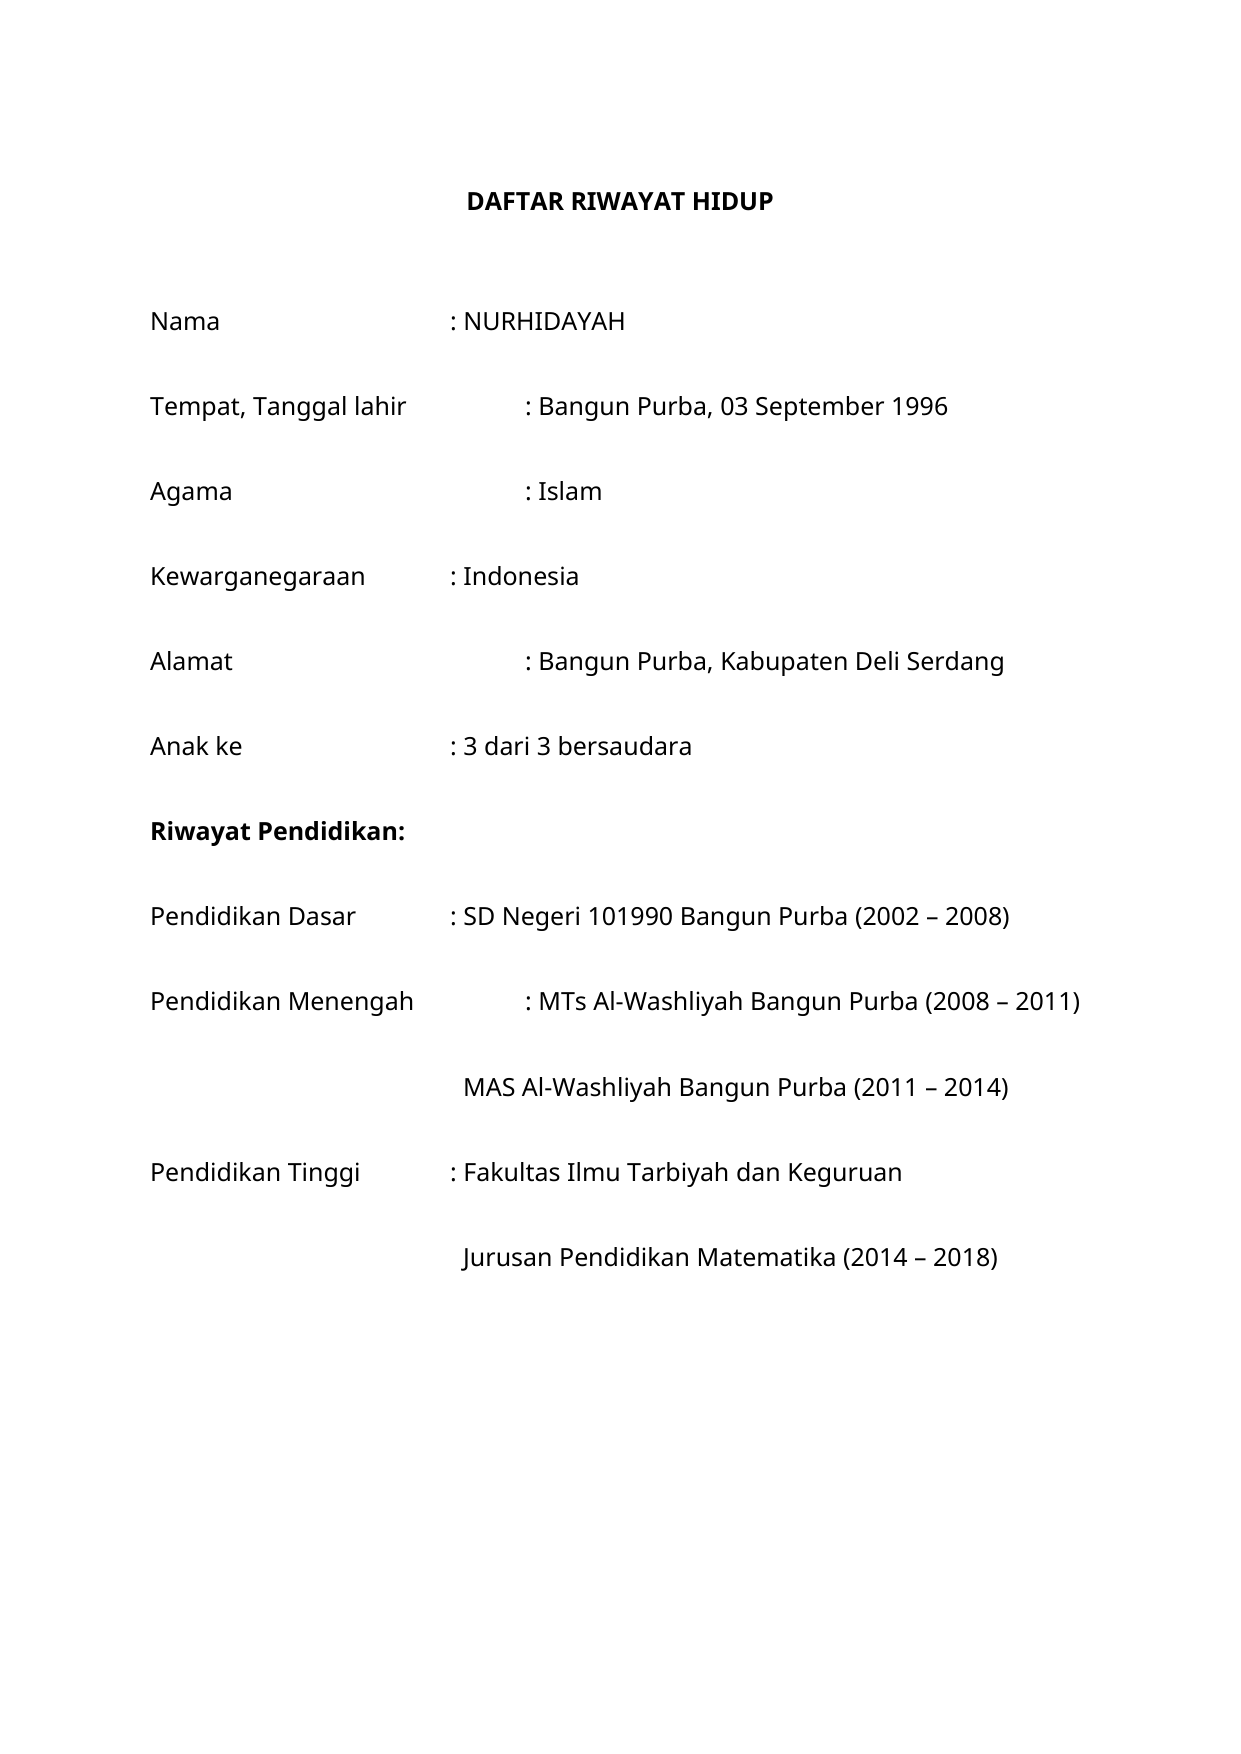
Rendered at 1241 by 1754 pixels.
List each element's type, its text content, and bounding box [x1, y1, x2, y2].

text Pendidikan Menengah : MTs Al-Washliyah Bangun Purba (2008 – 2011) [150, 984, 1090, 1018]
text Kewarganegaraan : Indonesia [150, 558, 1090, 593]
text Tempat, Tanggal lahir : Bangun Purba, 03 September 1996 [150, 388, 1090, 422]
text DAFTAR RIWAYAT HIDUP [150, 184, 1090, 218]
text Pendidikan Tinggi : Fakultas Ilmu Tarbiyah dan Keguruan [150, 1154, 1090, 1188]
text Agama : Islam [150, 473, 1090, 507]
text Pendidikan Dasar : SD Negeri 101990 Bangun Purba (2002 – 2008) [150, 899, 1090, 933]
text Riwayat Pendidikan: [150, 814, 1090, 848]
text Anak ke : 3 dari 3 bersaudara [150, 729, 1090, 763]
text Nama : NURHIDAYAH [150, 303, 1090, 337]
text Alamat : Bangun Purba, Kabupaten Deli Serdang [150, 644, 1090, 678]
text Jurusan Pendidikan Matematika (2014 – 2018) [150, 1239, 1090, 1273]
text MAS Al-Washliyah Bangun Purba (2011 – 2014) [150, 1069, 1090, 1103]
